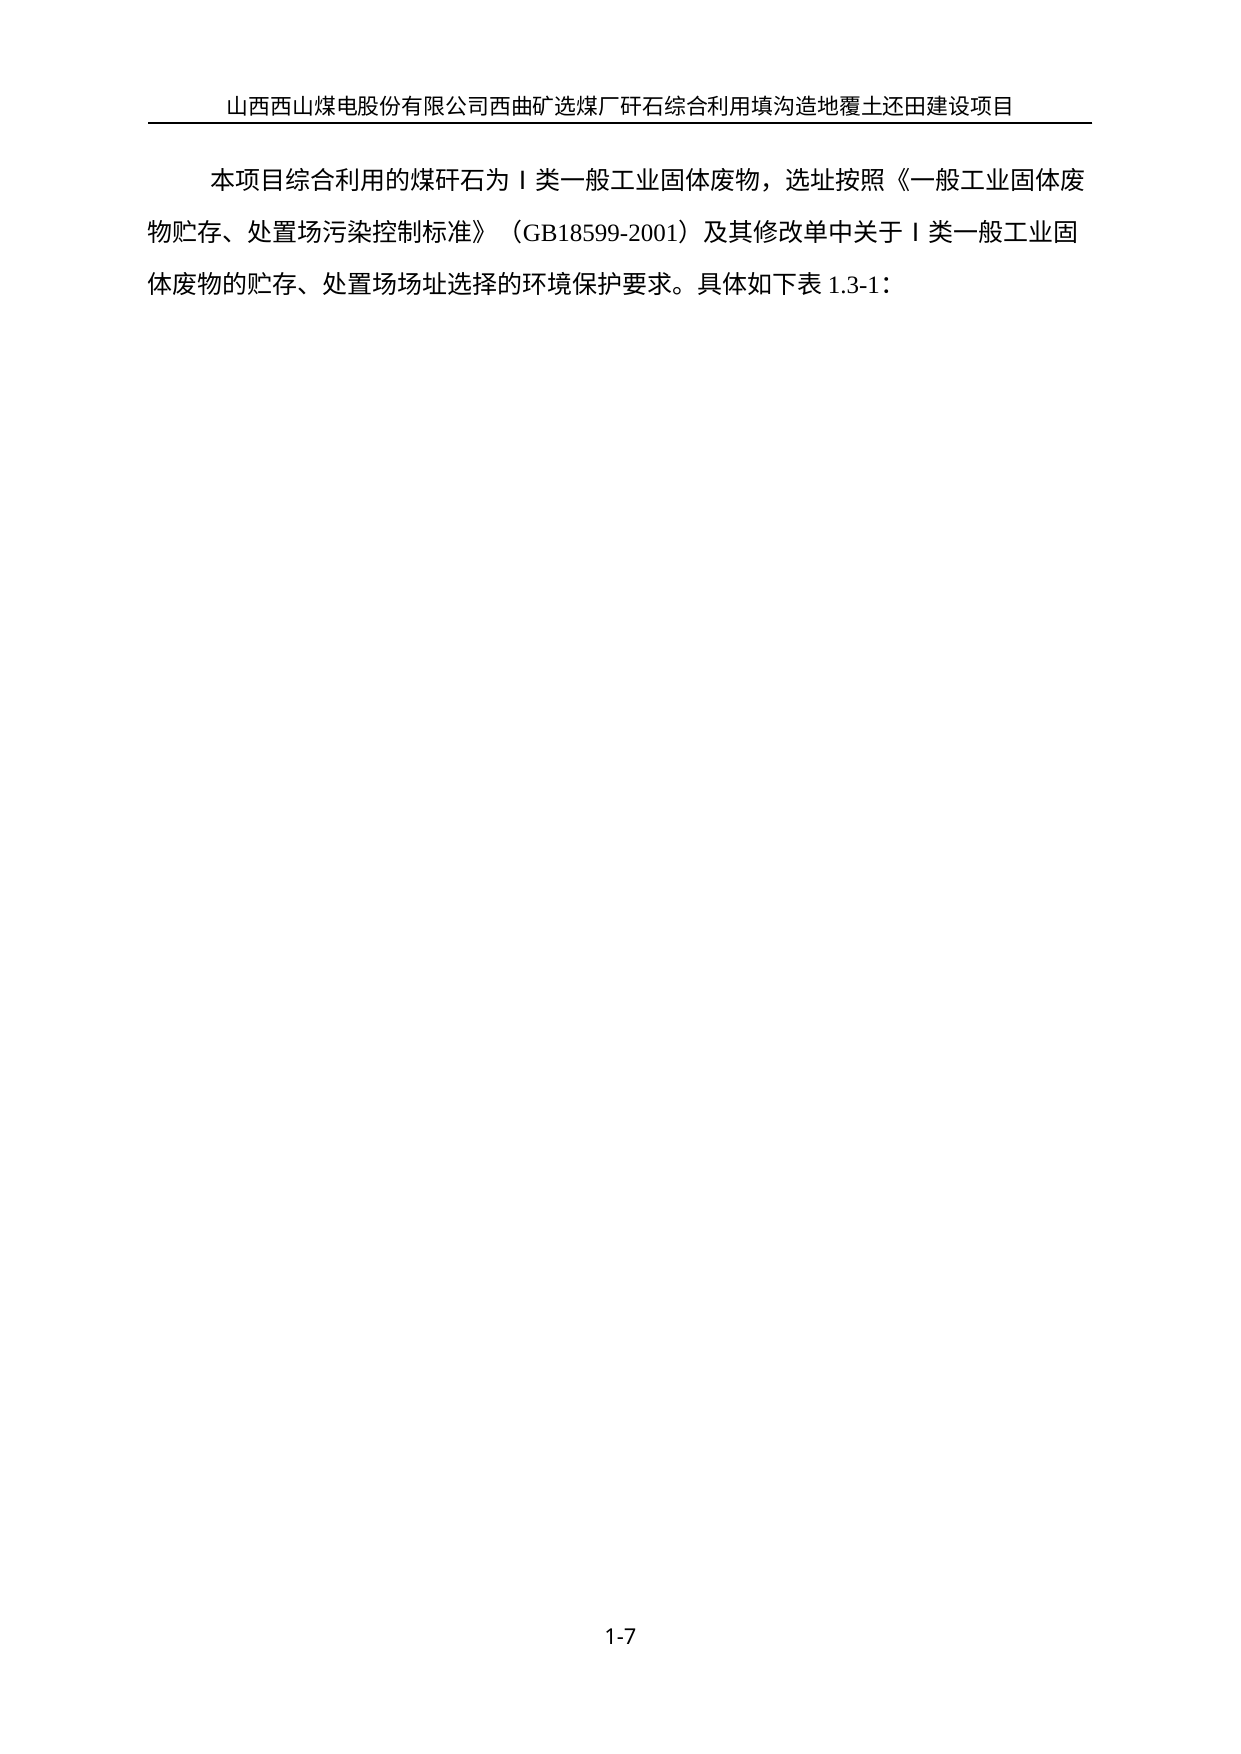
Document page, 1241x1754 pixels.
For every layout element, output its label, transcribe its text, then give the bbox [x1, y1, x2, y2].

text 本项目综合利用的煤矸石为Ⅰ类一般工业固体废物，选址按照《一般工业固体废物贮存、处置场污染控制标准》（GB18599-2001）及其修改单中关于Ⅰ类一般工业固体废物的贮存、处置场场址选择的环境保护要求。具体如下表1.3-1： [148, 148, 1092, 304]
